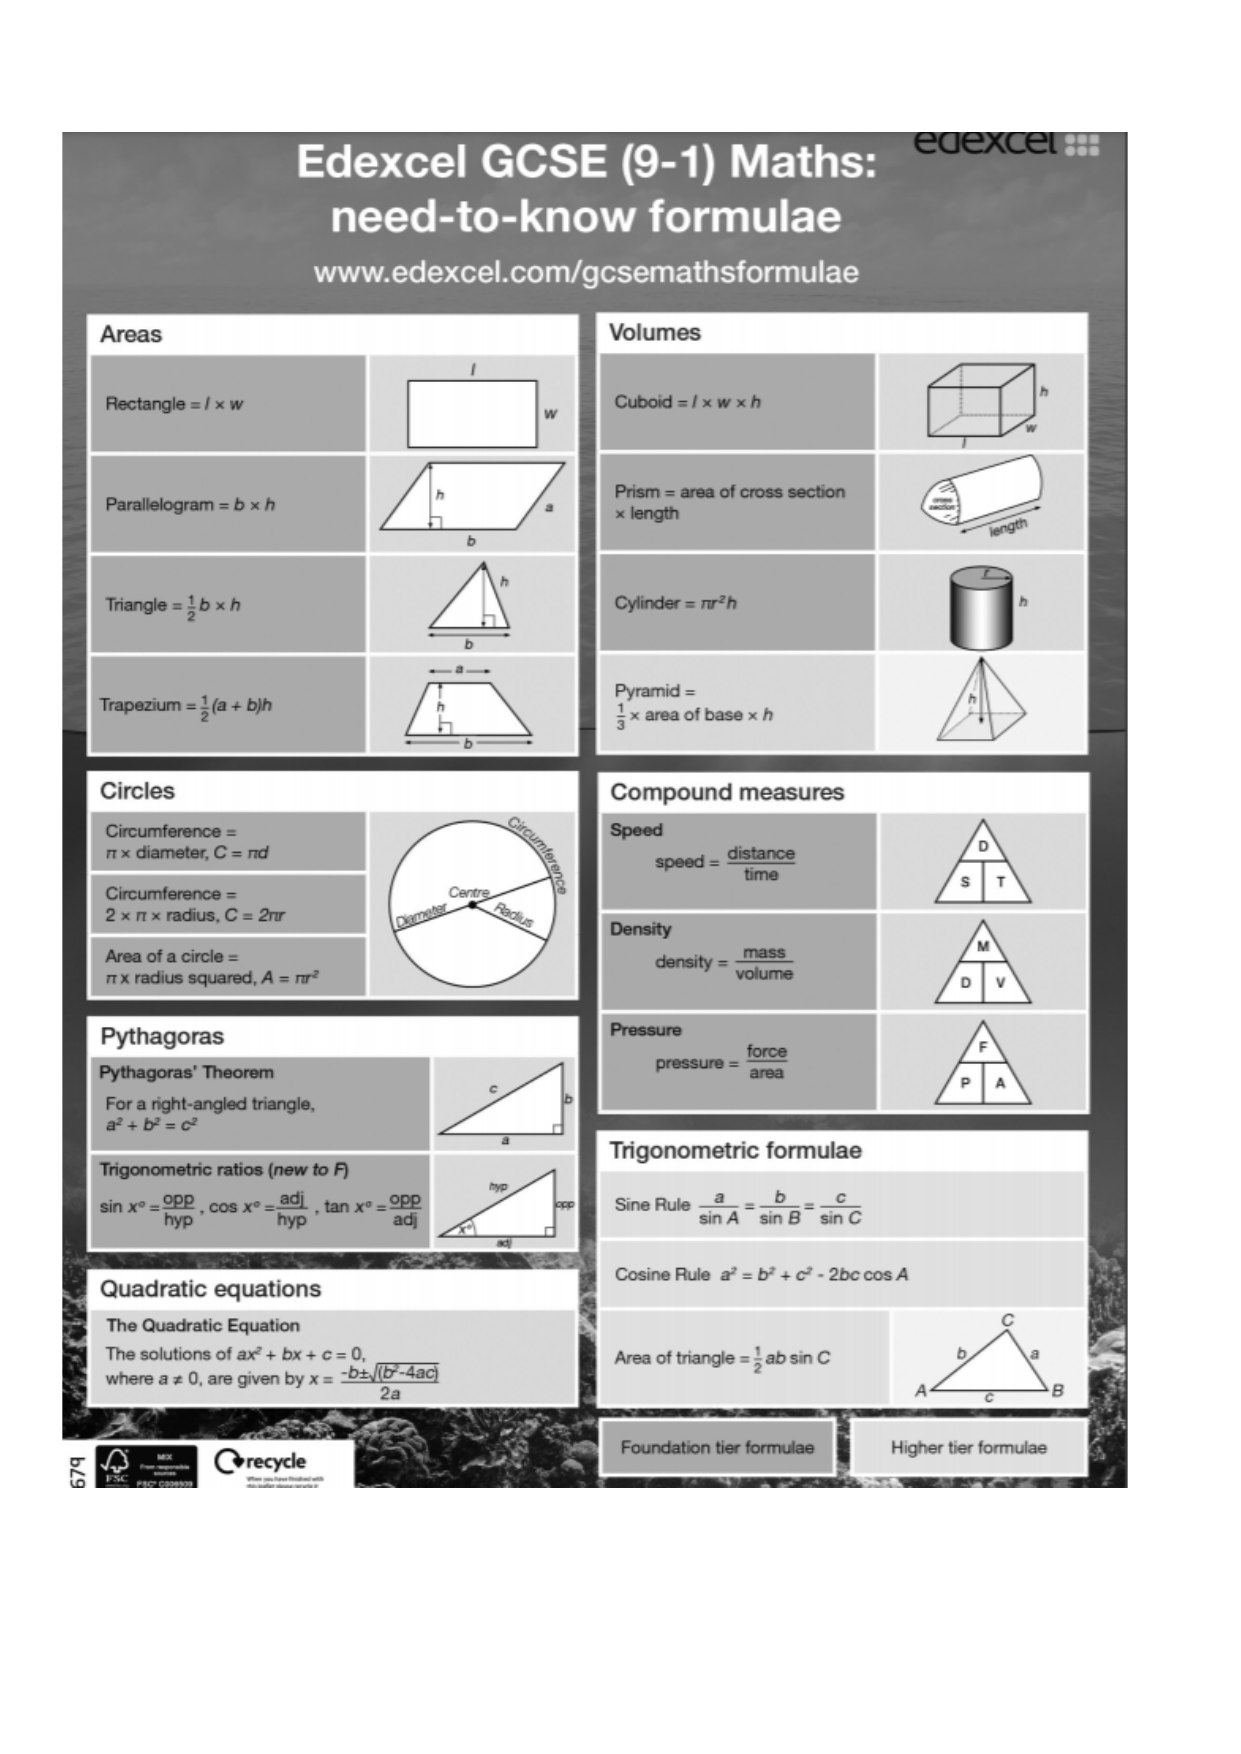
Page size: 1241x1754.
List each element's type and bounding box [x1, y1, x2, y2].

picture [62, 132, 1128, 1488]
